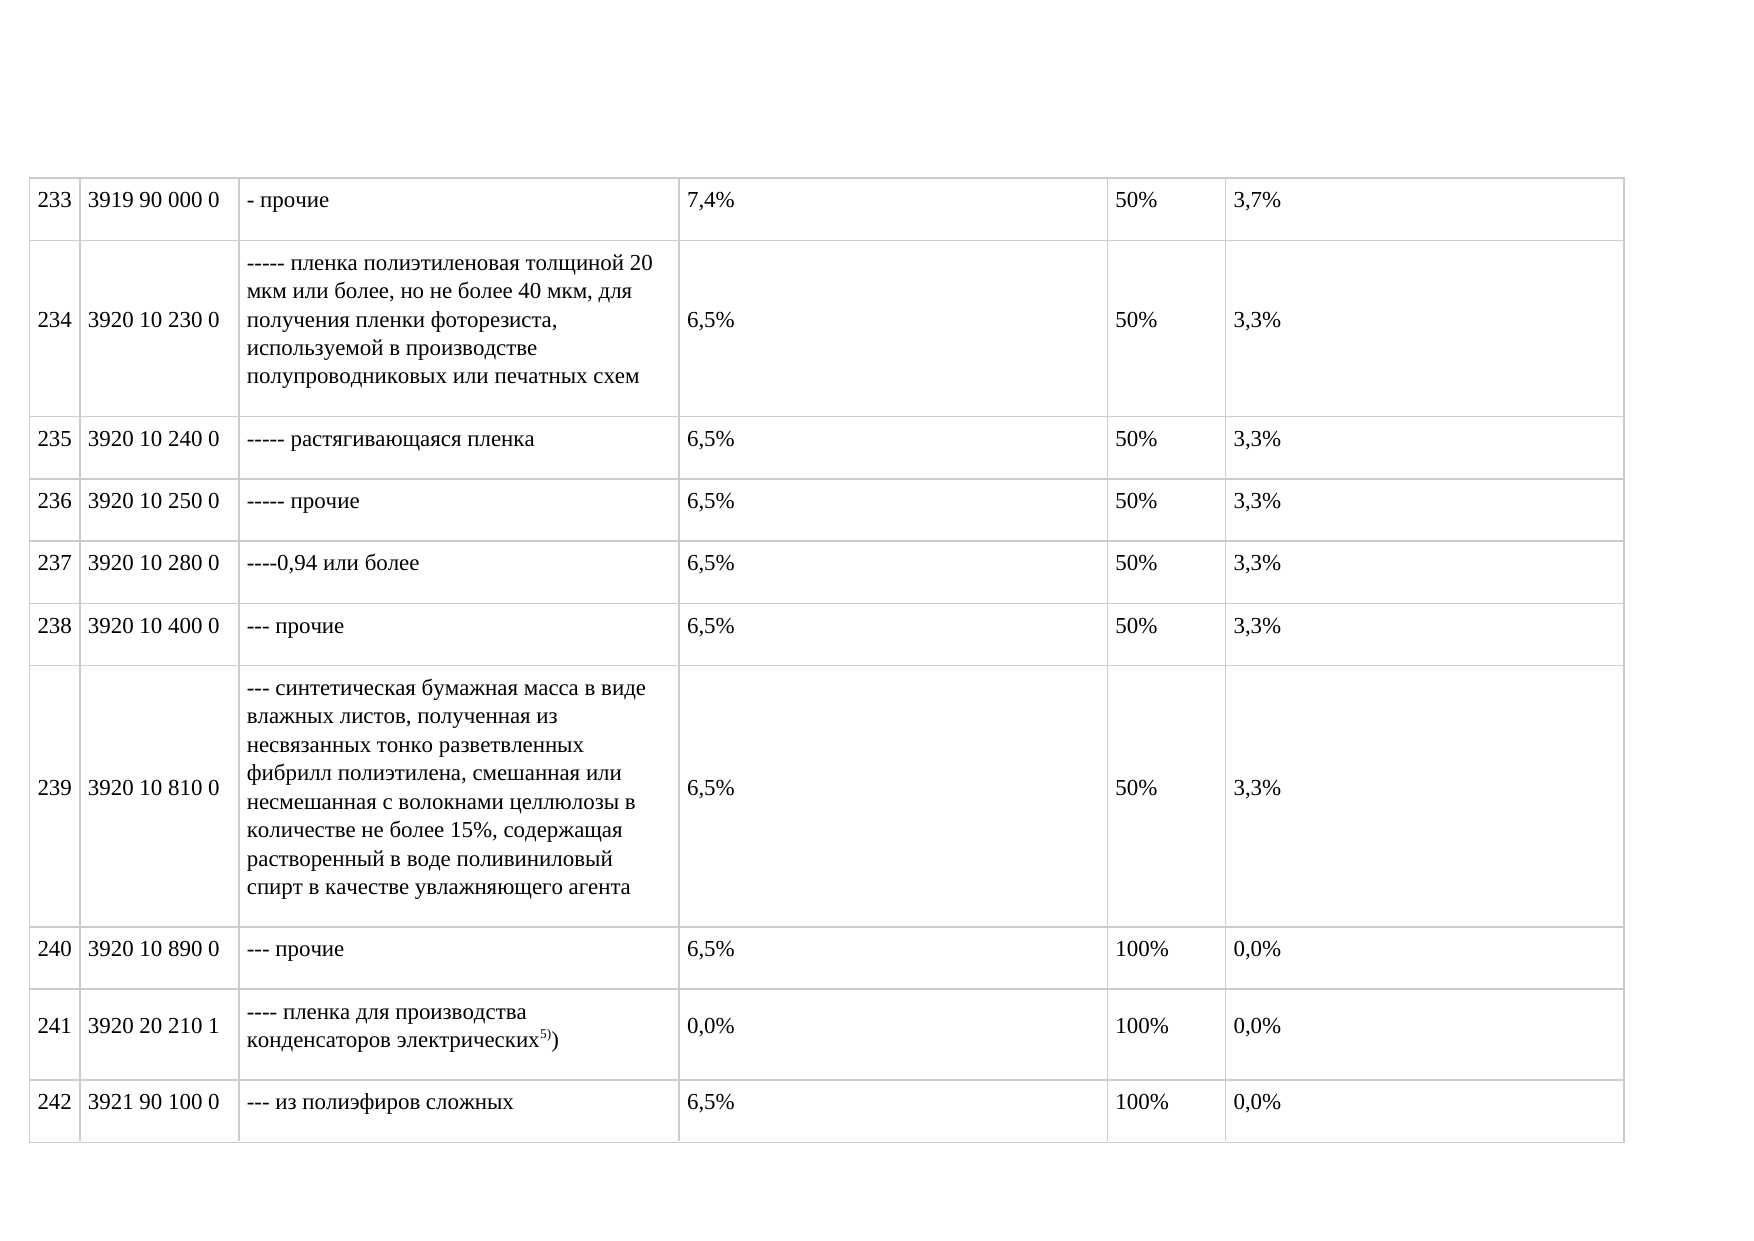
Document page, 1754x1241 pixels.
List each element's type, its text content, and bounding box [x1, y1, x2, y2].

table_cell --- синтетическая бумажная масса в виде влажных листов, полученная из несвязанных тонко разветвленных фибрилл полиэтилена, смешанная или несмешанная с волокнами целлюлозы в количестве не более 15%, содержащая растворенный в воде поливиниловый спирт в качестве увлажняющего агента [240, 666, 678, 926]
table_cell 233 [30, 179, 79, 239]
table_cell 7,4% [680, 179, 1107, 239]
table_cell 3920 10 240 0 [81, 417, 238, 478]
table_cell ---- пленка для производства конденсаторов электрических5)) [240, 990, 678, 1079]
table_cell 50% [1108, 480, 1225, 540]
table_cell 3,7% [1226, 179, 1623, 239]
table_cell 3,3% [1226, 666, 1623, 926]
table_cell 234 [30, 241, 79, 416]
table_cell 0,0% [1226, 1081, 1623, 1141]
table_cell ----- прочие [240, 480, 678, 540]
table_cell 242 [30, 1081, 79, 1141]
table_cell 3920 10 890 0 [81, 928, 238, 988]
table_cell 100% [1108, 1081, 1225, 1141]
table_cell 241 [30, 990, 79, 1079]
table_cell 0,0% [680, 990, 1107, 1079]
table_cell 6,5% [680, 417, 1107, 478]
table_cell 50% [1108, 241, 1225, 416]
table_cell 6,5% [680, 480, 1107, 540]
table_cell 50% [1108, 179, 1225, 239]
table_cell 3,3% [1226, 241, 1623, 416]
table_cell 3920 10 230 0 [81, 241, 238, 416]
table_cell 237 [30, 542, 79, 602]
table_cell 238 [30, 604, 79, 665]
table_cell 3921 90 100 0 [81, 1081, 238, 1141]
table_cell 3920 10 280 0 [81, 542, 238, 602]
table_cell 3,3% [1226, 604, 1623, 665]
table_cell ----0,94 или более [240, 542, 678, 602]
table_cell 6,5% [680, 604, 1107, 665]
table_cell 240 [30, 928, 79, 988]
table_cell 3,3% [1226, 417, 1623, 478]
table_cell --- прочие [240, 928, 678, 988]
table_cell 236 [30, 480, 79, 540]
table_cell --- прочие [240, 604, 678, 665]
table_cell - прочие [240, 179, 678, 239]
table_cell 6,5% [680, 241, 1107, 416]
table_cell 6,5% [680, 928, 1107, 988]
table_cell 3920 10 400 0 [81, 604, 238, 665]
table_cell ----- пленка полиэтиленовая толщиной 20 мкм или более, но не более 40 мкм, для получения пленки фоторезиста, используемой в производстве полупроводниковых или печатных схем [240, 241, 678, 416]
table_cell 100% [1108, 928, 1225, 988]
table_cell 50% [1108, 666, 1225, 926]
table_cell 3920 20 210 1 [81, 990, 238, 1079]
table_cell 100% [1108, 990, 1225, 1079]
table_cell --- из полиэфиров сложных [240, 1081, 678, 1141]
table_cell 50% [1108, 604, 1225, 665]
table_cell 0,0% [1226, 990, 1623, 1079]
table_cell 6,5% [680, 666, 1107, 926]
table_cell 50% [1108, 417, 1225, 478]
table_cell 3,3% [1226, 542, 1623, 602]
table_cell 3920 10 250 0 [81, 480, 238, 540]
table_cell 235 [30, 417, 79, 478]
table_cell 0,0% [1226, 928, 1623, 988]
table_cell 239 [30, 666, 79, 926]
table_cell 6,5% [680, 542, 1107, 602]
table_cell 6,5% [680, 1081, 1107, 1141]
table_cell 3919 90 000 0 [81, 179, 238, 239]
table_cell ----- растягивающаяся пленка [240, 417, 678, 478]
table_cell 3,3% [1226, 480, 1623, 540]
table_cell 50% [1108, 542, 1225, 602]
table_cell 3920 10 810 0 [81, 666, 238, 926]
